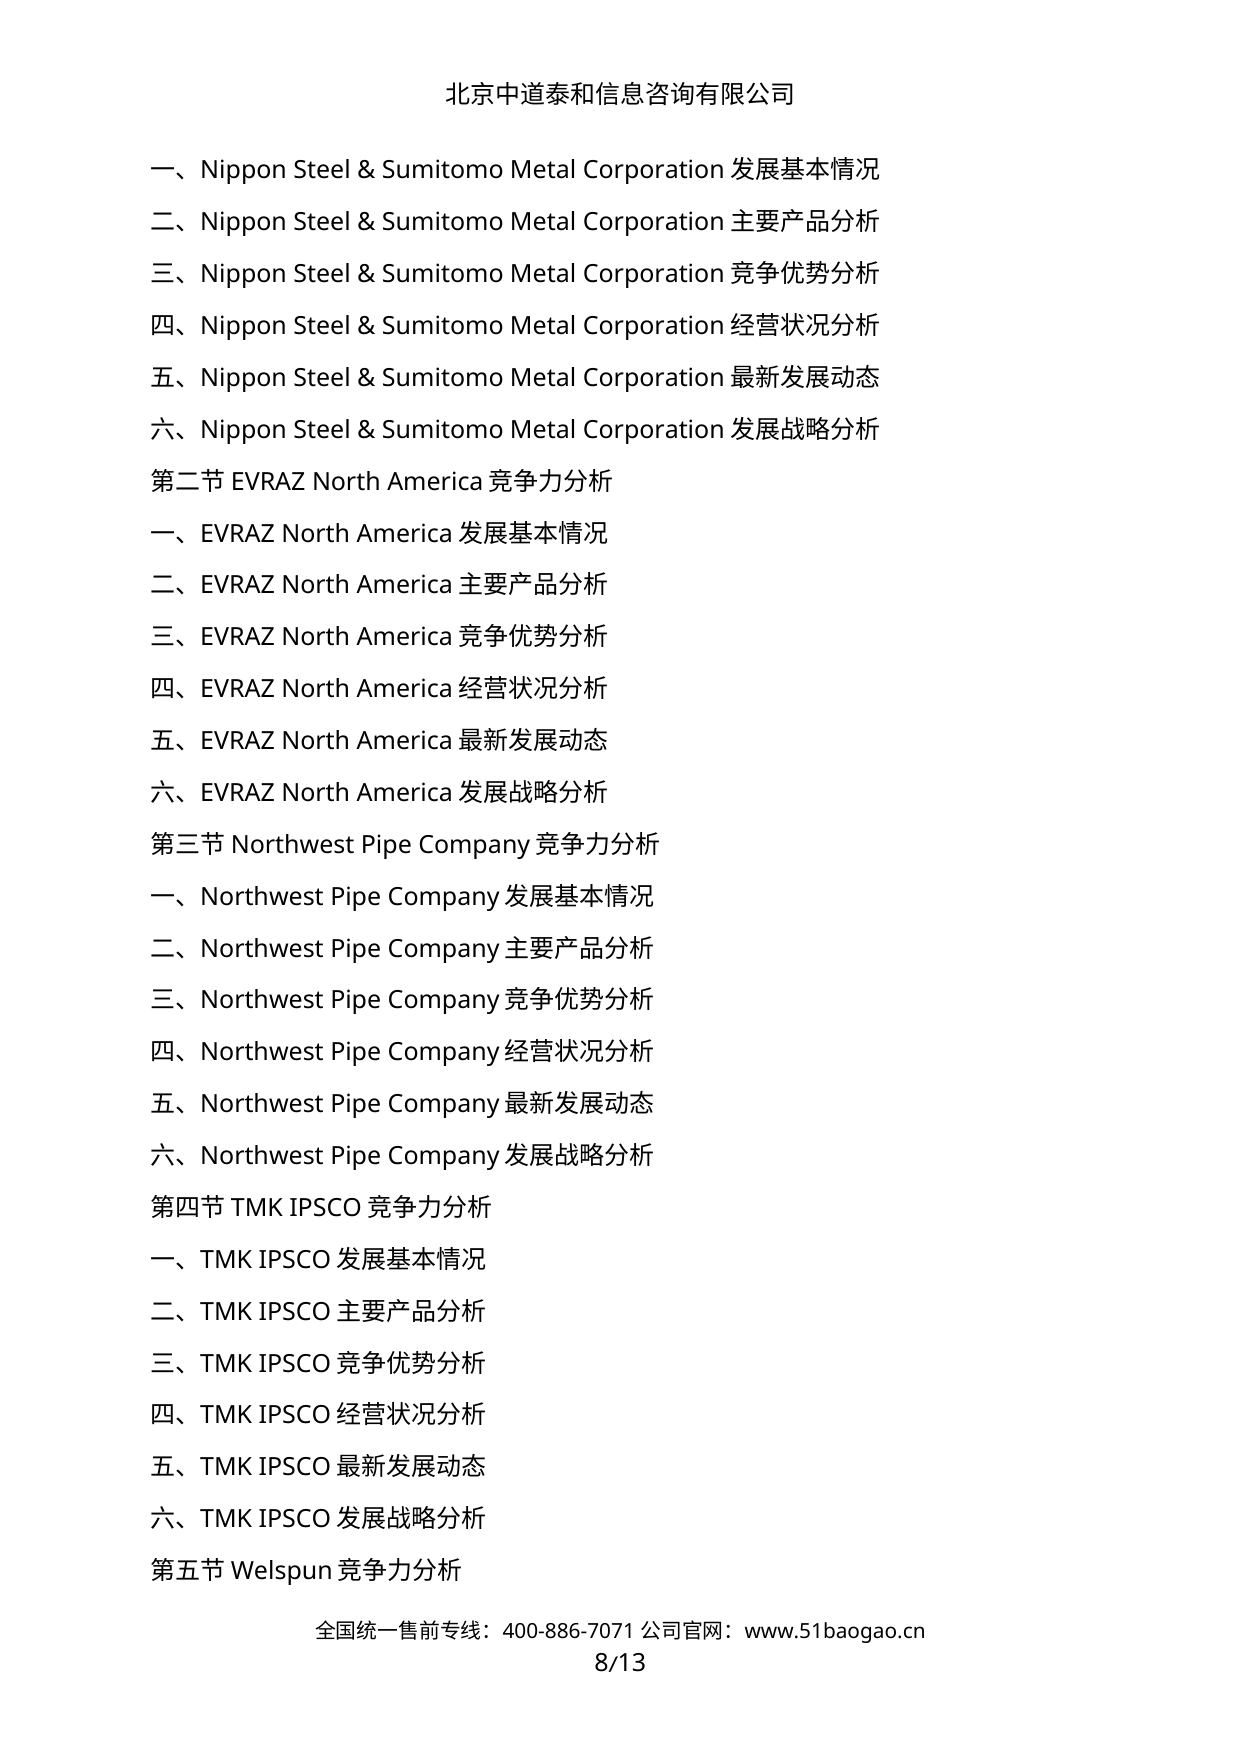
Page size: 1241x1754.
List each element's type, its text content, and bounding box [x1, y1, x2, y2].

text 四、EVRAZ North America经营状况分析 [150, 669, 1090, 705]
text 二、Northwest Pipe Company主要产品分析 [150, 928, 1090, 964]
text 第二节 EVRAZ North America竞争力分析 [150, 461, 1090, 497]
text 五、Nippon Steel & Sumitomo Metal Corporation最新发展动态 [150, 357, 1090, 394]
text 六、TMK IPSCO发展战略分析 [150, 1499, 1090, 1535]
text 一、Nippon Steel & Sumitomo Metal Corporation发展基本情况 [150, 150, 1090, 186]
text 二、EVRAZ North America主要产品分析 [150, 565, 1090, 601]
text 一、TMK IPSCO发展基本情况 [150, 1239, 1090, 1276]
text 一、EVRAZ North America发展基本情况 [150, 513, 1090, 549]
text 五、EVRAZ North America最新发展动态 [150, 721, 1090, 757]
text 六、Northwest Pipe Company发展战略分析 [150, 1136, 1090, 1172]
text 六、Nippon Steel & Sumitomo Metal Corporation发展战略分析 [150, 409, 1090, 446]
text 五、TMK IPSCO最新发展动态 [150, 1447, 1090, 1483]
text 五、Northwest Pipe Company最新发展动态 [150, 1084, 1090, 1120]
text 二、Nippon Steel & Sumitomo Metal Corporation主要产品分析 [150, 202, 1090, 238]
text 第五节 Welspun竞争力分析 [150, 1551, 1090, 1587]
text 一、Northwest Pipe Company发展基本情况 [150, 876, 1090, 912]
text 二、TMK IPSCO主要产品分析 [150, 1291, 1090, 1327]
text 六、EVRAZ North America发展战略分析 [150, 772, 1090, 809]
text 第四节 TMK IPSCO竞争力分析 [150, 1187, 1090, 1224]
text 第三节 Northwest Pipe Company竞争力分析 [150, 824, 1090, 861]
text 四、Northwest Pipe Company经营状况分析 [150, 1032, 1090, 1068]
text 三、TMK IPSCO竞争优势分析 [150, 1343, 1090, 1379]
text 三、Northwest Pipe Company竞争优势分析 [150, 980, 1090, 1016]
text 四、Nippon Steel & Sumitomo Metal Corporation经营状况分析 [150, 306, 1090, 342]
text 三、Nippon Steel & Sumitomo Metal Corporation竞争优势分析 [150, 254, 1090, 290]
text 四、TMK IPSCO经营状况分析 [150, 1395, 1090, 1431]
text 三、EVRAZ North America竞争优势分析 [150, 617, 1090, 653]
